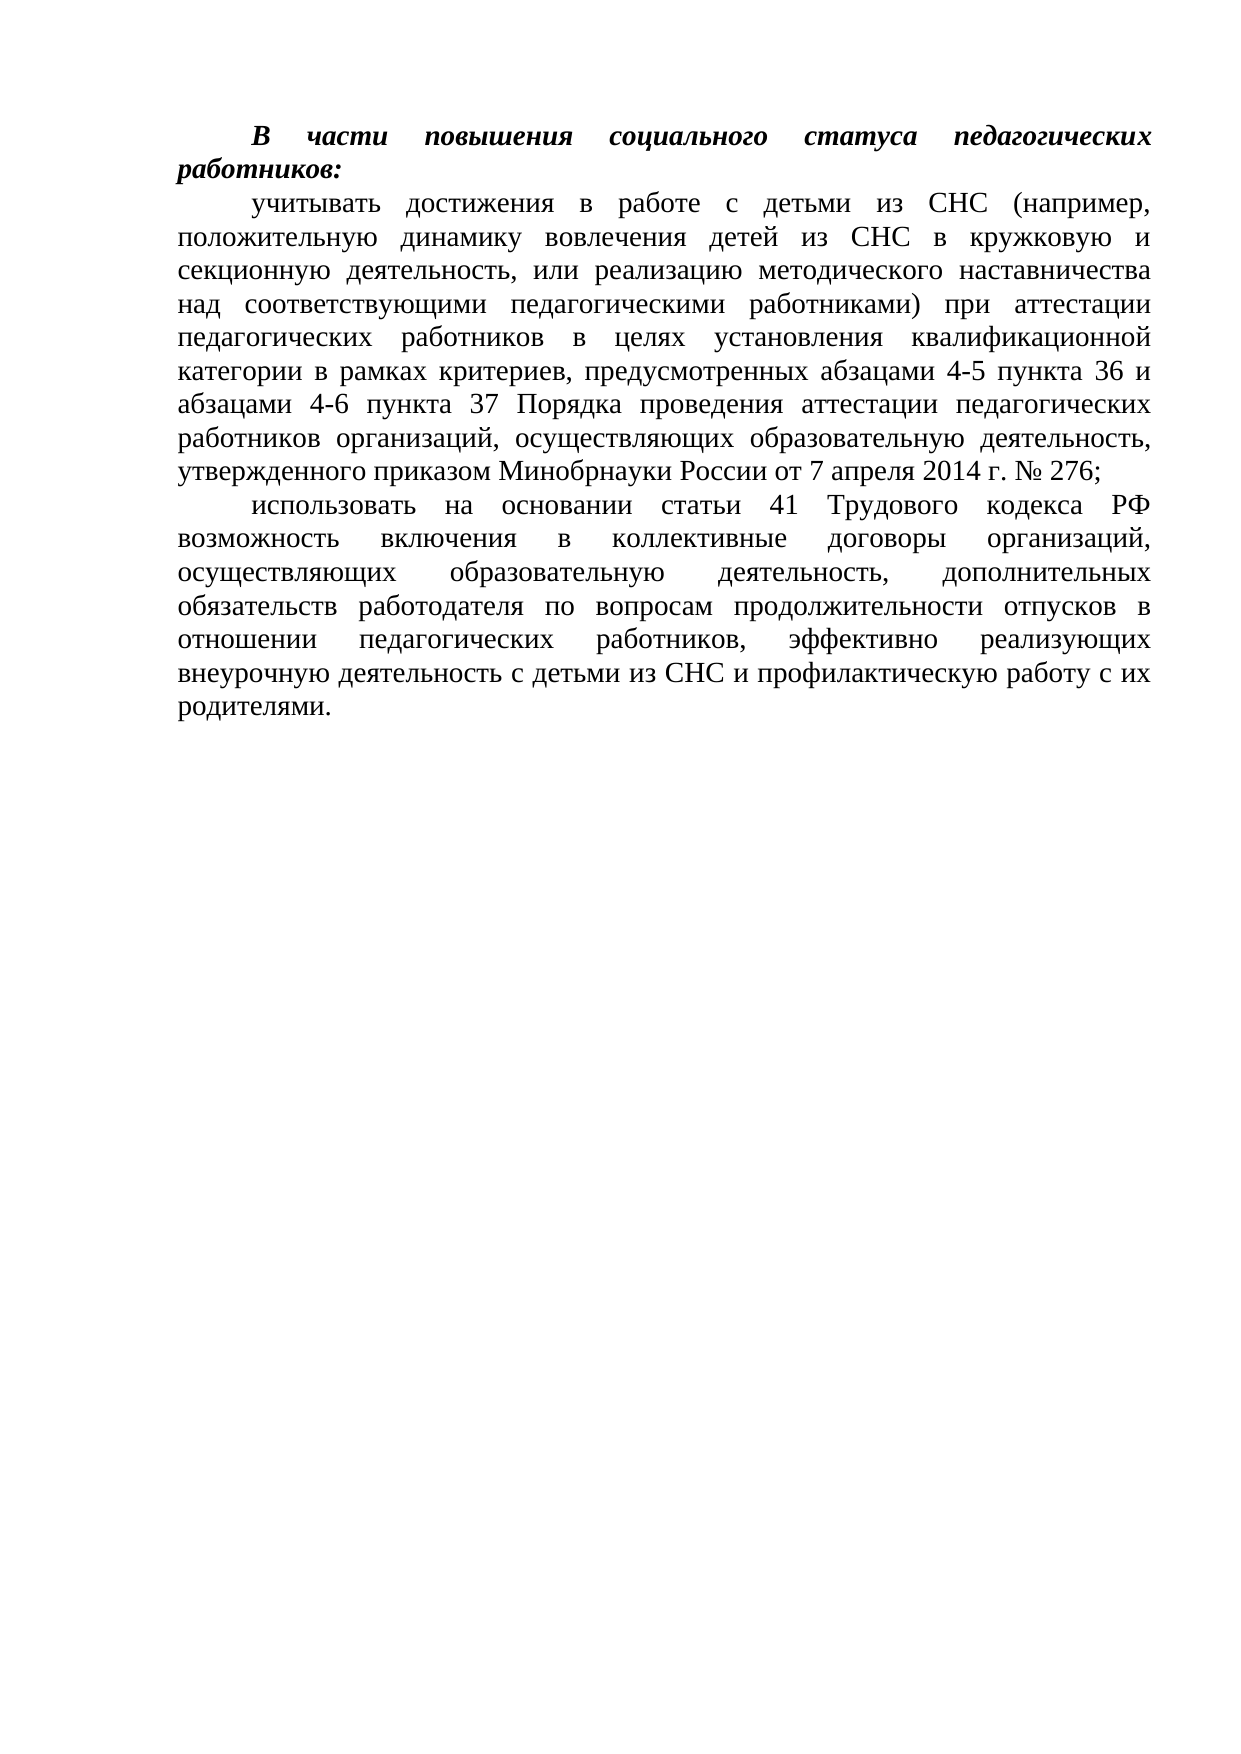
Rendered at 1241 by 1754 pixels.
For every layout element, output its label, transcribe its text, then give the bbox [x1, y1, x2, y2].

text учитывать достижения в работе с детьми из СНС (например, положительную динамику вовлечения детей из СНС в кружковую и секционную деятельность, или реализацию методического наставничества над соответствующими педагогическими работниками) при аттестации педагогических работников в целях установления квалификационной категории в рамках критериев, предусмотренных абзацами 4-5 пункта 36 и абзацами 4-6 пункта 37 Порядка проведения аттестации педагогических работников организаций, осуществляющих образовательную деятельность, утвержденного приказом Минобрнауки России от 7 апреля 2014 г. № 276; [177, 185, 1152, 487]
text В части повышения социального статуса педагогических работников: [177, 118, 1152, 185]
text использовать на основании статьи 41 Трудового кодекса РФ возможность включения в коллективные договоры организаций, осуществляющих образовательную деятельность, дополнительных обязательств работодателя по вопросам продолжительности отпусков в отношении педагогических работников, эффективно реализующих внеурочную деятельность с детьми из СНС и профилактическую работу с их родителями. [177, 487, 1152, 722]
